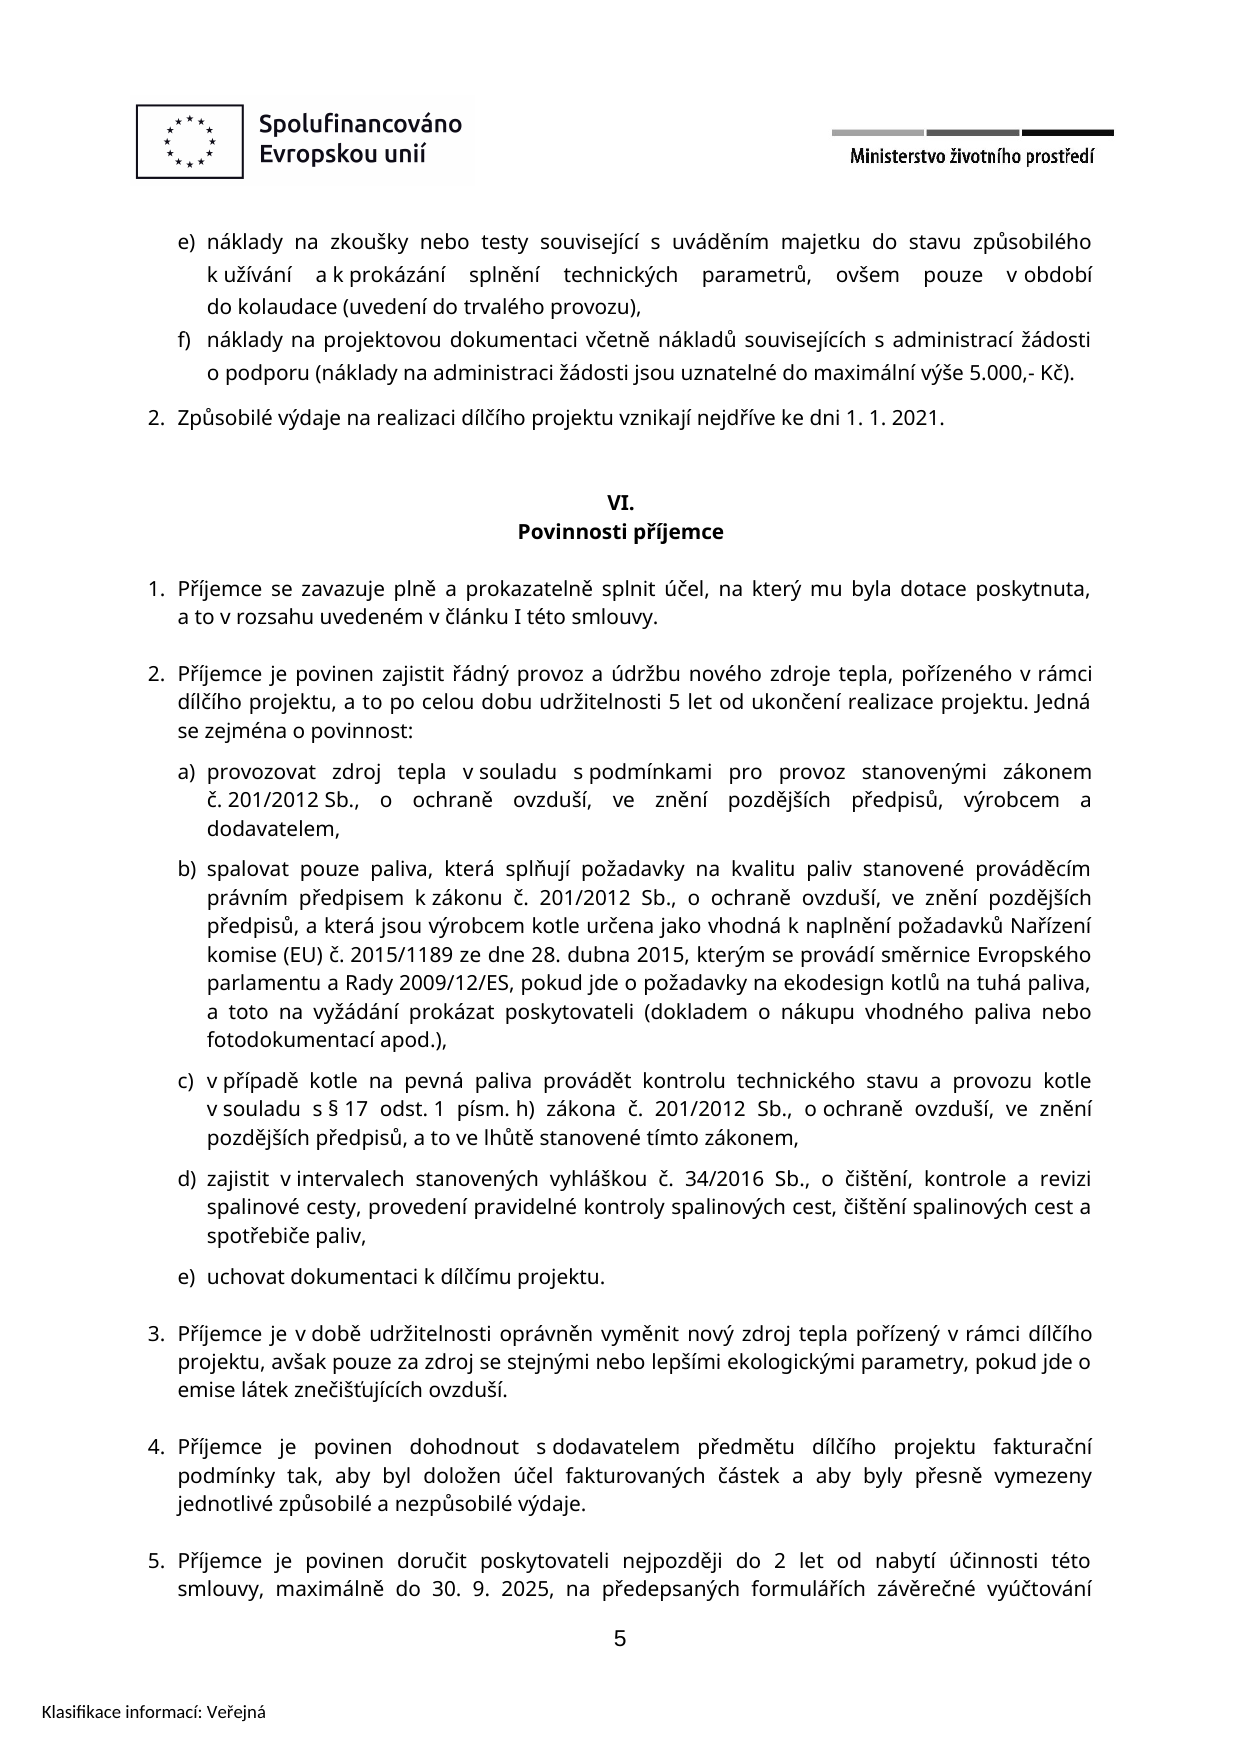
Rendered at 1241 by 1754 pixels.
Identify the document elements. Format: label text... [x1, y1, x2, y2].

picture [130, 95, 475, 186]
list provozovat zdroj tepla v souladu s podmínkami pro provoz stanovenými zákonem č. 201/2012 Sb., o ochraně ovzduší, ve znění pozdějších předpisů, výrobcem a dodavatelem, [177, 757, 1093, 842]
text náklady na zkoušky nebo testy související s uváděním majetku do stavu způsobilého k užívání a k prokázání splnění technických parametrů, ovšem pouze v období do kolaudace (uvedení do trvalého provozu), [177, 227, 1093, 321]
list Příjemce se zavazuje plně a prokazatelně splnit účel, na který mu byla dotace poskytnuta, a to v rozsahu uvedeném v článku I této smlouvy. [148, 574, 1093, 631]
text náklady na projektovou dokumentaci včetně nákladů souvisejících s administrací žádosti o podporu (náklady na administraci žádosti jsou uznatelné do maximální výše 5.000,- Kč). [177, 325, 1093, 386]
list uchovat dokumentaci k dílčímu projektu. [177, 1262, 1093, 1290]
list zajistit v intervalech stanovených vyhláškou č. 34/2016 Sb., o čištění, kontrole a revizi spalinové cesty, provedení pravidelné kontroly spalinových cest, čištění spalinových cest a spotřebiče paliv, [177, 1164, 1093, 1249]
list Příjemce je povinen dohodnout s dodavatelem předmětu dílčího projektu fakturační podmínky tak, aby byl doložen účel fakturovaných částek a aby byly přesně vymezeny jednotlivé způsobilé a nezpůsobilé výdaje. [148, 1432, 1093, 1518]
list Příjemce je v době udržitelnosti oprávněn vyměnit nový zdroj tepla pořízený v rámci dílčího projektu, avšak pouze za zdroj se stejnými nebo lepšími ekologickými parametry, pokud jde o emise látek znečišťujících ovzduší. [148, 1319, 1093, 1404]
list Způsobilé výdaje na realizaci dílčího projektu vznikají nejdříve ke dni 1. 1. 2021. [148, 403, 1093, 431]
text Povinnosti příjemce [149, 517, 1093, 545]
list spalovat pouze paliva, která splňují požadavky na kvalitu paliv stanovené prováděcím právním předpisem k zákonu č. 201/2012 Sb., o ochraně ovzduší, ve znění pozdějších předpisů, a která jsou výrobcem kotle určena jako vhodná k naplnění požadavků Nařízení komise (EU) č. 2015/1189 ze dne 28. dubna 2015, kterým se provádí směrnice Evropského parlamentu a Rady 2009/12/ES, pokud jde o požadavky na ekodesign kotlů na tuhá paliva, a toto na vyžádání prokázat poskytovateli (dokladem o nákupu vhodného paliva nebo fotodokumentací apod.), [177, 854, 1093, 1054]
picture [804, 93, 1141, 203]
text VI. [149, 488, 1093, 517]
list v případě kotle na pevná paliva provádět kontrolu technického stavu a provozu kotle v souladu s § 17 odst. 1 písm. h) zákona č. 201/2012 Sb., o ochraně ovzduší, ve znění pozdějších předpisů, a to ve lhůtě stanovené tímto zákonem, [177, 1066, 1093, 1151]
list Příjemce je povinen zajistit řádný provoz a údržbu nového zdroje tepla, pořízeného v rámci dílčího projektu, a to po celou dobu udržitelnosti 5 let od ukončení realizace projektu. Jedná se zejména o povinnost: [148, 659, 1093, 744]
